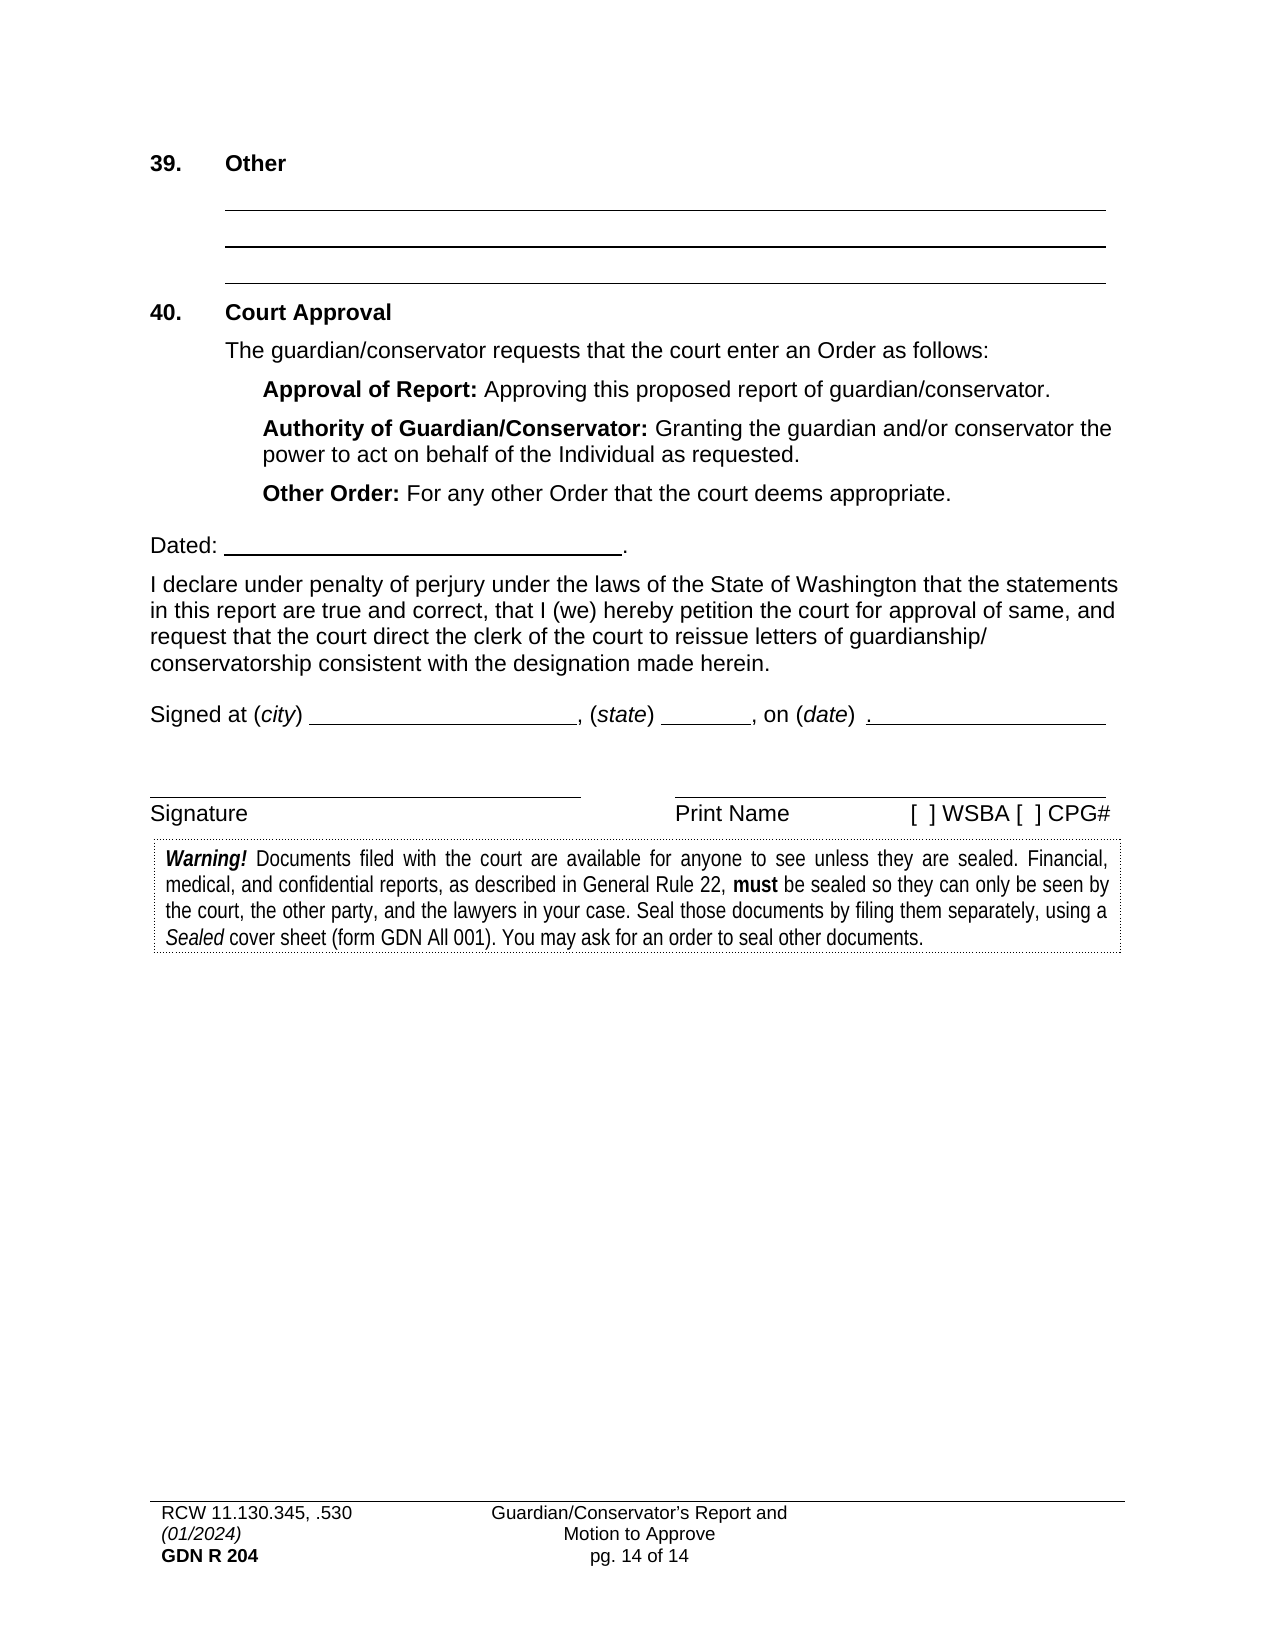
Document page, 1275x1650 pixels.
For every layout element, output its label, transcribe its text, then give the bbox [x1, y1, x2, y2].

list Approval of Report: Approving this proposed report of guardian/conservator. [225, 376, 1125, 403]
text Court Approval [150, 298, 1125, 325]
list The guardian/conservator requests that the court enter an Order as follows: [225, 337, 1125, 364]
text Signed at (city) , (state) , on (date) . [150, 701, 1125, 727]
list Authority of Guardian/Conservator: Granting the guardian and/or conservator the power to act on behalf of the Individual as requested. [225, 415, 1125, 468]
text Dated: . [150, 532, 1125, 558]
text I declare under penalty of perjury under the laws of the State of Washington that the statements in this report are true and correct, that I (we) hereby petition the court for approval of same, and request that the court direct the clerk of the court to reissue letters of guardianship/ conservatorship consistent with the designation made herein. [150, 571, 1125, 676]
text Other [150, 150, 1125, 176]
text Signature Print Name [ ] WSBA [ ] CPG# [150, 800, 1125, 827]
table_header Warning! Documents filed with the court are available for anyone to see unless they are sealed. Financial, medical, and confidential reports, as described in General Rule 22, must be sealed so they can only be seen by the court, the other party, and the lawyers in your case. Seal those documents by filing them separately, using a Sealed cover sheet (form GDN All 001). You may ask for an order to seal other documents. [154, 839, 1121, 952]
list Other Order: For any other Order that the court deems appropriate. [225, 480, 1125, 507]
